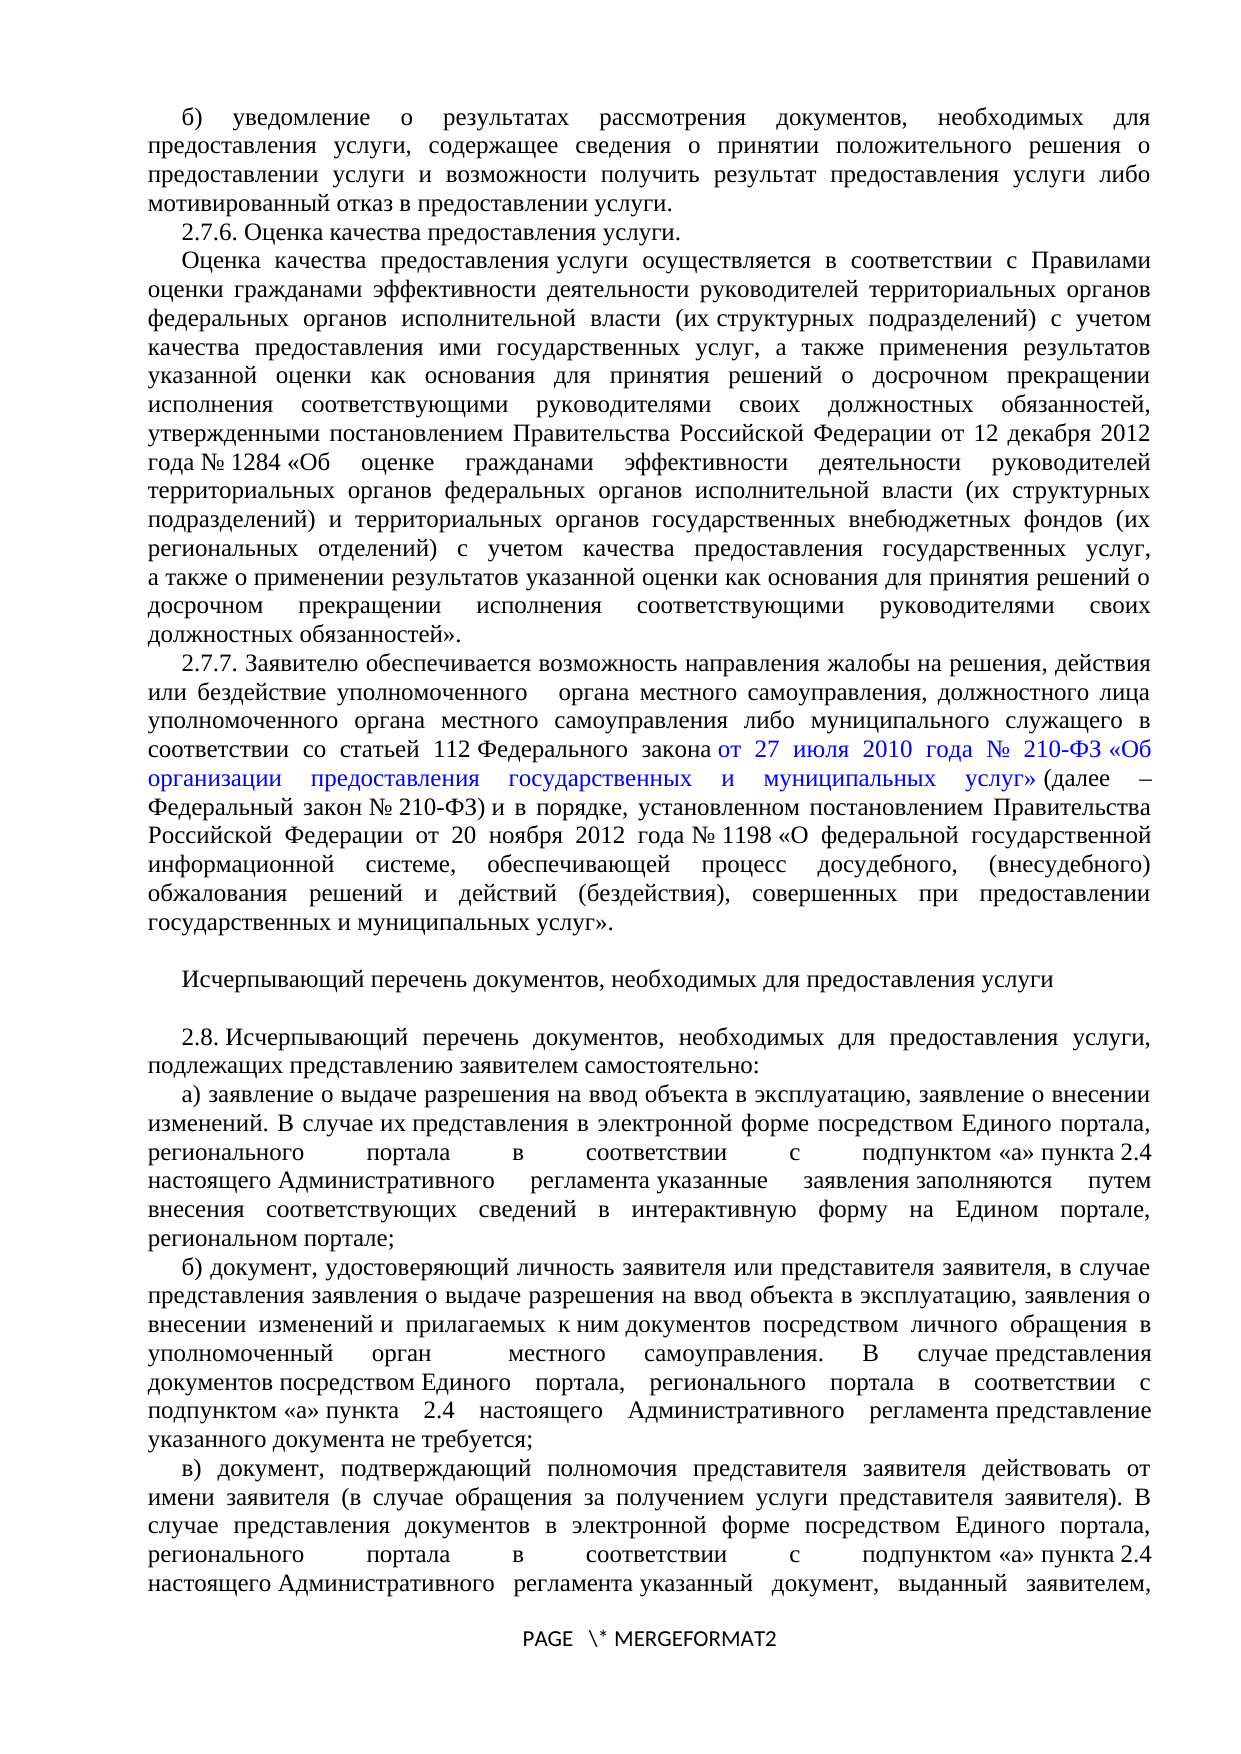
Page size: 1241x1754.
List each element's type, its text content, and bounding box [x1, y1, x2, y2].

text 2.8. Исчерпывающий перечень документов, необходимых для предоставления услуги, подлежащих представлению заявителем самостоятельно: [148, 1022, 1152, 1079]
text б) уведомление о результатах рассмотрения документов, необходимых для предоставления услуги, содержащее сведения о принятии положительного решения о предоставлении услуги и возможности получить результат предоставления услуги либо мотивированный отказ в предоставлении услуги. [148, 102, 1152, 217]
text а) заявление о выдаче разрешения на ввод объекта в эксплуатацию, заявление о внесении изменений. В случае их представления в электронной форме посредством Единого портала, регионального портала в соответствии с подпунктом «а» пункта 2.4 настоящего Административного регламента указанные заявления заполняются путем внесения соответствующих сведений в интерактивную форму на Едином портале, региональном портале; [148, 1079, 1152, 1252]
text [148, 1453, 1152, 1597]
text Исчерпывающий перечень документов, необходимых для предоставления услуги [148, 964, 1152, 993]
text 2.7.7. Заявителю обеспечивается возможность направления жалобы на решения, действия или бездействие уполномоченного органа местного самоуправления, должностного лица уполномоченного органа местного самоуправления либо муниципального служащего в соответствии со статьей 112 Федерального закона от 27 июля 2010 года № 210-ФЗ «Об организации предоставления государственных и муниципальных услуг» (далее – Федеральный закон № 210-ФЗ) и в порядке, установленном постановлением Правительства Российской Федерации от 20 ноября 2012 года № 1198 «О федеральной государственной информационной системе, обеспечивающей процесс досудебного, (внесудебного) обжалования решений и действий (бездействия), совершенных при предоставлении государственных и муниципальных услуг». [148, 648, 1152, 936]
text 2.7.6. Оценка качества предоставления услуги. [148, 217, 1152, 246]
text Оценка качества предоставления услуги осуществляется в соответствии с Правилами оценки гражданами эффективности деятельности руководителей территориальных органов федеральных органов исполнительной власти (их структурных подразделений) с учетом качества предоставления ими государственных услуг, а также применения результатов указанной оценки как основания для принятия решений о досрочном прекращении исполнения соответствующими руководителями своих должностных обязанностей, утвержденными постановлением Правительства Российской Федерации от 12 декабря 2012 года № 1284 «Об оценке гражданами эффективности деятельности руководителей территориальных органов федеральных органов исполнительной власти (их структурных подразделений) и территориальных органов государственных внебюджетных фондов (их региональных отделений) с учетом качества предоставления государственных услуг, а также о применении результатов указанной оценки как основания для принятия решений о досрочном прекращении исполнения соответствующими руководителями своих должностных обязанностей». [148, 246, 1152, 648]
text б) документ, удостоверяющий личность заявителя или представителя заявителя, в случае представления заявления о выдаче разрешения на ввод объекта в эксплуатацию, заявления о внесении изменений и прилагаемых к ним документов посредством личного обращения в уполномоченный орган местного самоуправления. В случае представления документов посредством Единого портала, регионального портала в соответствии с подпунктом «а» пункта 2.4 настоящего Административного регламента представление указанного документа не требуется; [148, 1252, 1152, 1453]
